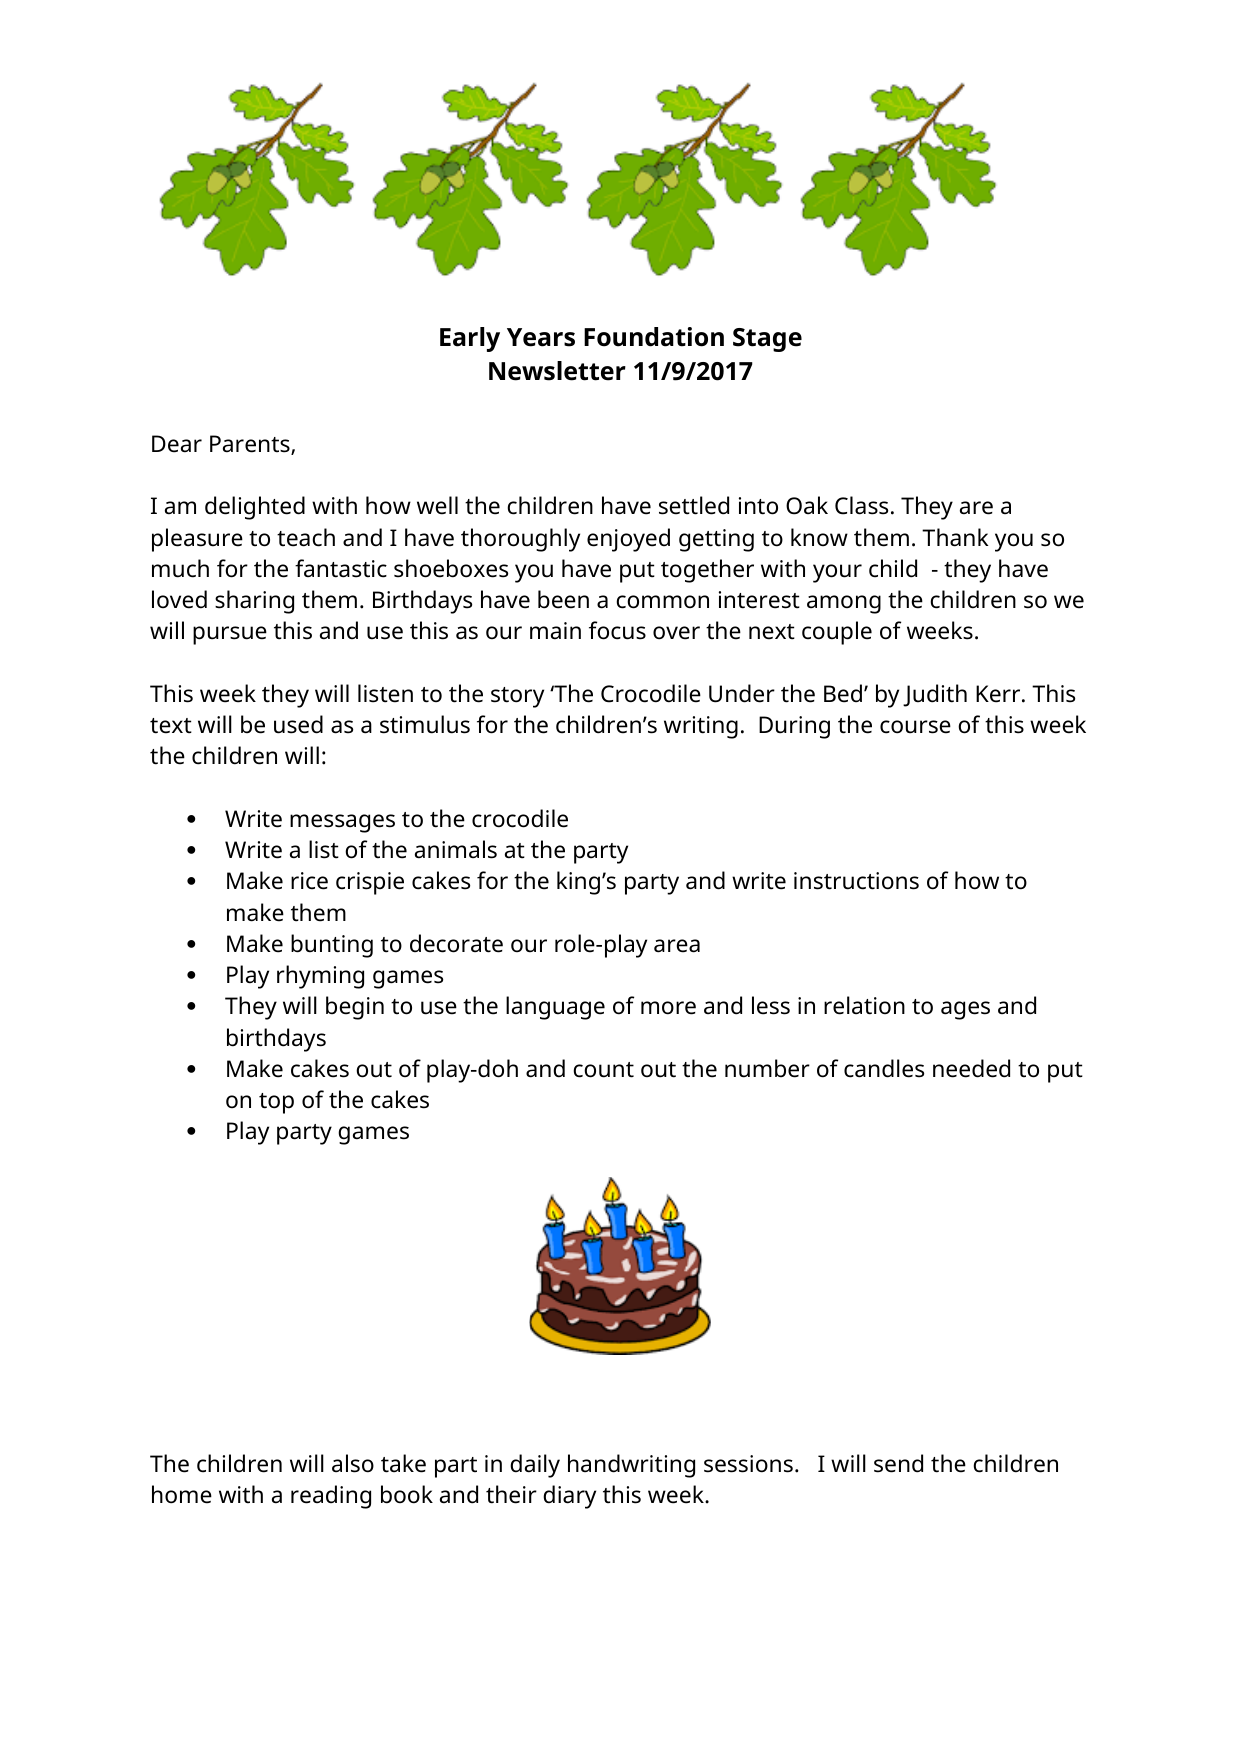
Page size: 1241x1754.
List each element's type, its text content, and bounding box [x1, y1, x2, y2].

list Make bunting to decorate our role-play area [187, 928, 1090, 959]
picture [150, 73, 1005, 286]
list Make cakes out of play-doh and count out the number of candles needed to put on top of the cakes [187, 1053, 1090, 1115]
text Newsletter 11/9/2017 [150, 354, 1090, 388]
text The children will also take part in daily handwriting sessions. I will send the children home with a reading book and their diary this week. [150, 1448, 1090, 1511]
text Early Years Foundation Stage [150, 320, 1090, 354]
picture [529, 1177, 711, 1355]
text I am delighted with how well the children have settled into Oak Class. They are a pleasure to teach and I have thoroughly enjoyed getting to know them. Thank you so much for the fantastic shoeboxes you have put together with your child - they have loved sharing them. Birthdays have been a common interest among the children so we will pursue this and use this as our main focus over the next couple of weeks. [150, 490, 1090, 646]
list Write a list of the animals at the party [187, 834, 1090, 865]
list Play party games [187, 1115, 1090, 1146]
list Write messages to the crocodile [187, 803, 1090, 834]
list Make rice crispie cakes for the king’s party and write instructions of how to make them [187, 865, 1090, 928]
list They will begin to use the language of more and less in relation to ages and birthdays [187, 990, 1090, 1053]
list Play rhyming games [187, 959, 1090, 990]
text This week they will listen to the story ‘The Crocodile Under the Bed’ by Judith Kerr. This text will be used as a stimulus for the children’s writing. During the course of this week the children will: [150, 678, 1090, 771]
text Dear Parents, [150, 428, 1090, 459]
